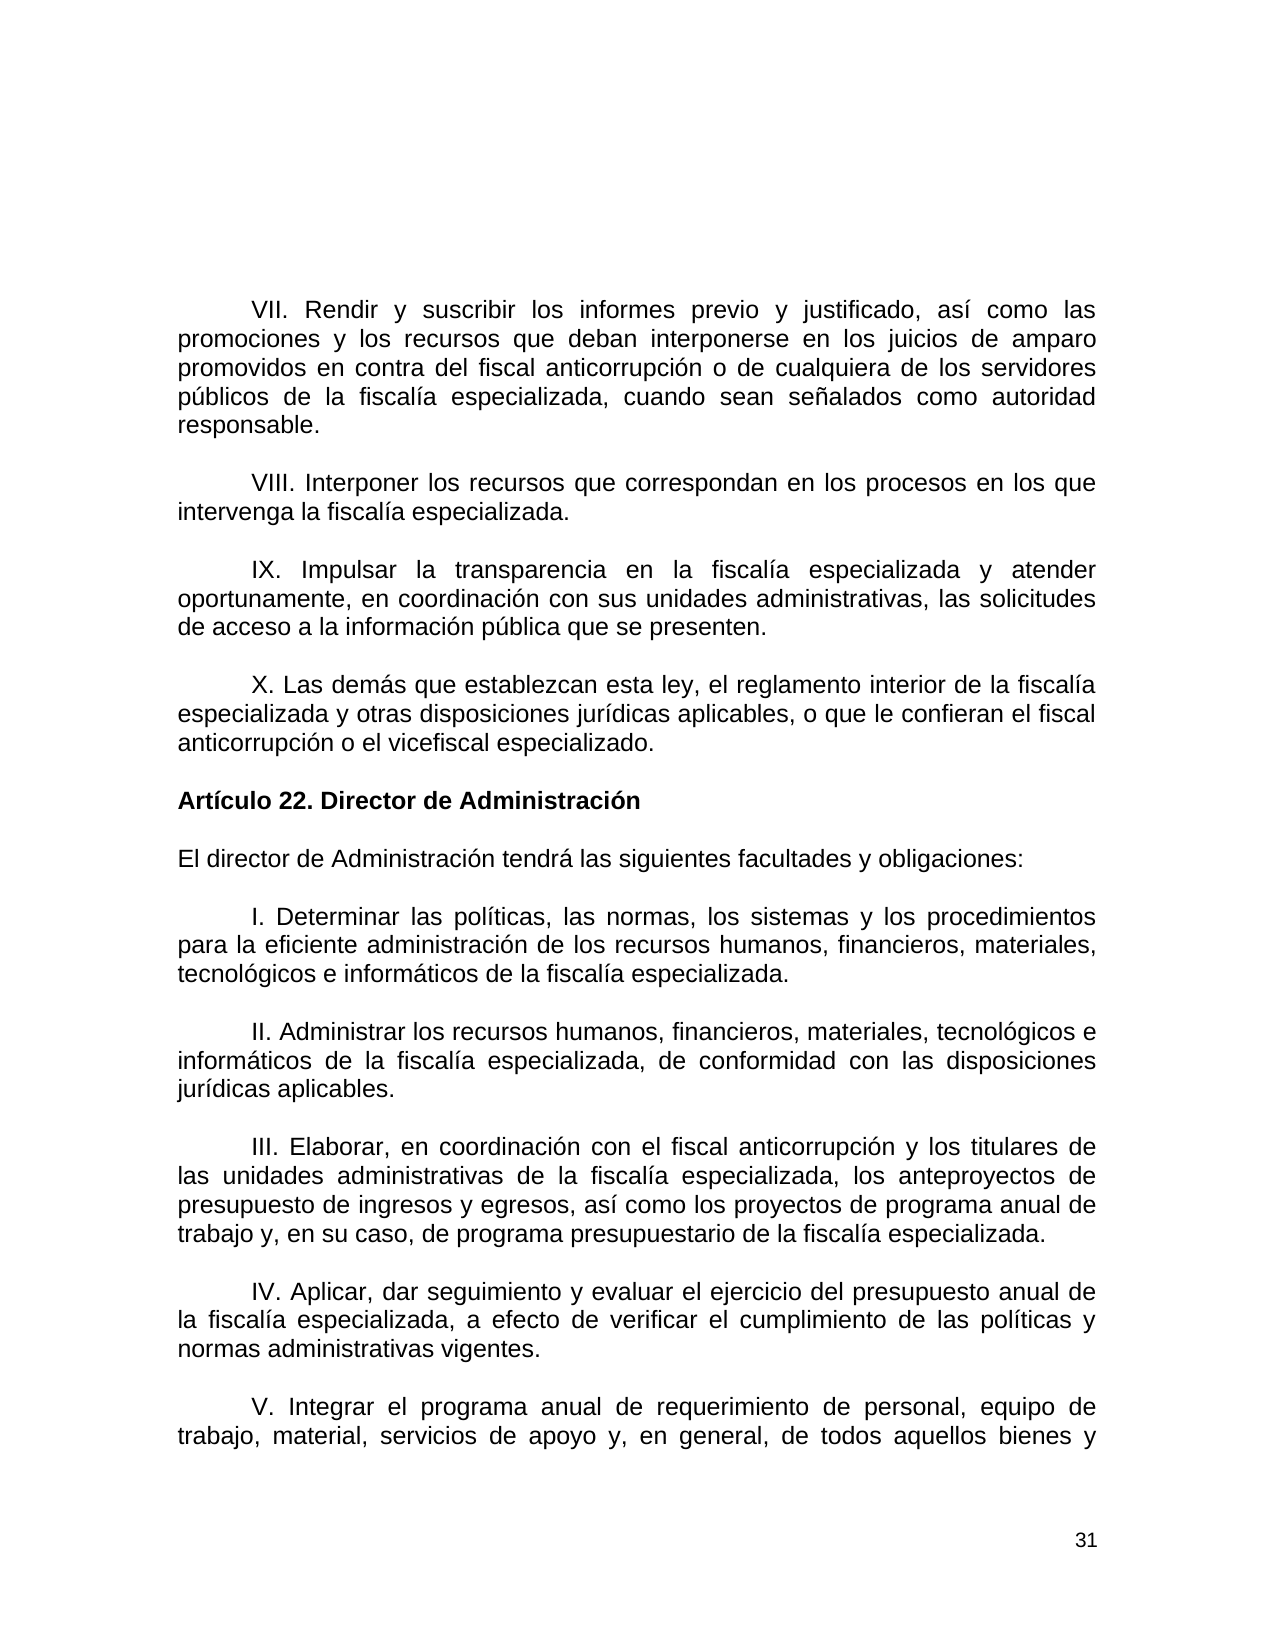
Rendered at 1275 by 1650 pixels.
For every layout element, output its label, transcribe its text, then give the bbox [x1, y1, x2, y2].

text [177, 1392, 1098, 1449]
text El director de Administración tendrá las siguientes facultades y obligaciones: [177, 844, 1098, 872]
text IX. Impulsar la transparencia en la fiscalía especializada y atender oportunamente, en coordinación con sus unidades administrativas, las solicitudes de acceso a la información pública que se presenten. [177, 555, 1098, 641]
text IV. Aplicar, dar seguimiento y evaluar el ejercicio del presupuesto anual de la fiscalía especializada, a efecto de verificar el cumplimiento de las políticas y normas administrativas vigentes. [177, 1277, 1098, 1363]
text VII. Rendir y suscribir los informes previo y justificado, así como las promociones y los recursos que deban interponerse en los juicios de amparo promovidos en contra del fiscal anticorrupción o de cualquiera de los servidores públicos de la fiscalía especializada, cuando sean señalados como autoridad responsable. [177, 295, 1098, 439]
text I. Determinar las políticas, las normas, los sistemas y los procedimientos para la eficiente administración de los recursos humanos, financieros, materiales, tecnológicos e informáticos de la fiscalía especializada. [177, 902, 1098, 988]
text II. Administrar los recursos humanos, financieros, materiales, tecnológicos e informáticos de la fiscalía especializada, de conformidad con las disposiciones jurídicas aplicables. [177, 1017, 1098, 1103]
text III. Elaborar, en coordinación con el fiscal anticorrupción y los titulares de las unidades administrativas de la fiscalía especializada, los anteproyectos de presupuesto de ingresos y egresos, así como los proyectos de programa anual de trabajo y, en su caso, de programa presupuestario de la fiscalía especializada. [177, 1132, 1098, 1247]
text X. Las demás que establezcan esta ley, el reglamento interior de la fiscalía especializada y otras disposiciones jurídicas aplicables, o que le confieran el fiscal anticorrupción o el vicefiscal especializado. [177, 670, 1098, 757]
text VIII. Interponer los recursos que correspondan en los procesos en los que intervenga la fiscalía especializada. [177, 468, 1098, 526]
text Artículo 22. Director de Administración [177, 786, 1098, 814]
